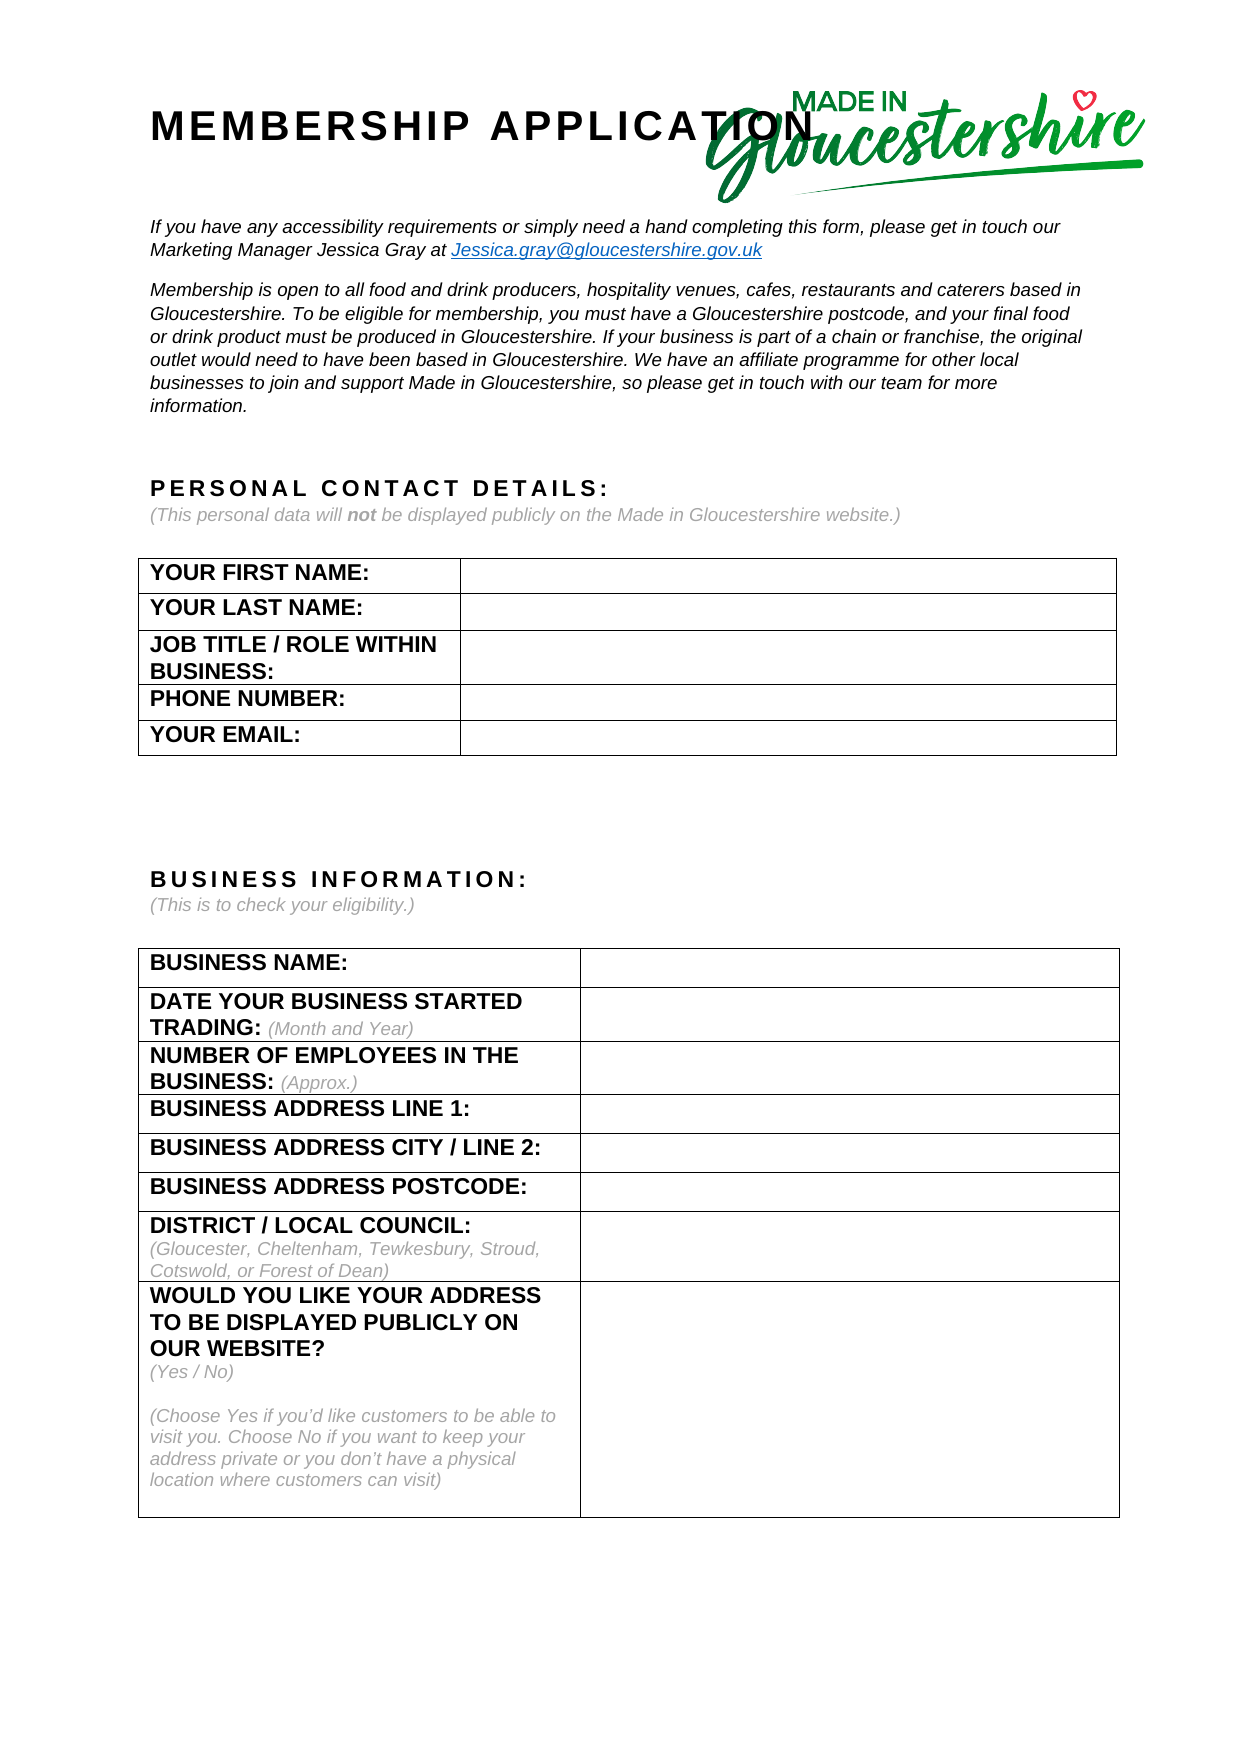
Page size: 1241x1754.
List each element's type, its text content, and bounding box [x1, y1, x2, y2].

text Membership is open to all food and drink producers, hospitality venues, cafes, restaurants and caterers based in Gloucestershire. To be eligible for membership, you must have a Gloucestershire postcode, and your final food or drink product must be produced in Gloucestershire. If your business is part of a chain or franchise, the original outlet would need to have been based in Gloucestershire. We have an affiliate programme for other local businesses to join and support Made in Gloucestershire, so please get in touch with our team for more information. [150, 279, 1090, 417]
text (This is to check your eligibility.) [150, 894, 1090, 916]
table_cell BUSINESS ADDRESS CITY / LINE 2: [139, 1134, 580, 1172]
table_cell PHONE NUMBER: [139, 685, 460, 720]
table_cell [461, 685, 1116, 720]
table_cell [461, 631, 1116, 684]
table_cell [581, 988, 1119, 1041]
picture [698, 75, 1148, 208]
table_cell YOUR EMAIL: [139, 721, 460, 755]
table_cell BUSINESS ADDRESS POSTCODE: [139, 1173, 580, 1211]
table_cell BUSINESS ADDRESS LINE 1: [139, 1095, 580, 1133]
table_cell NUMBER OF EMPLOYEES IN THE BUSINESS: (Approx.) [139, 1042, 580, 1094]
table_cell WOULD YOU LIKE YOUR ADDRESS TO BE DISPLAYED PUBLICLY ON OUR WEBSITE? (Yes / No) (Choose Yes if you’d like customers to be able to visit you. Choose No if you want to keep your address private or you don’t have a physical location where customers can visit) [139, 1282, 580, 1517]
table_header BUSINESS NAME: [139, 949, 580, 987]
table_cell [581, 1212, 1119, 1281]
table_cell DATE YOUR BUSINESS STARTED TRADING: (Month and Year) [139, 988, 580, 1041]
table_cell [581, 1282, 1119, 1517]
text If you have any accessibility requirements or simply need a hand completing this form, please get in touch our Marketing Manager Jessica Gray at Jessica.gray@gloucestershire.gov.uk [150, 216, 1090, 261]
table_cell [581, 1134, 1119, 1172]
table_cell JOB TITLE / ROLE WITHIN BUSINESS: [139, 631, 460, 684]
table_cell [461, 594, 1116, 630]
table_cell DISTRICT / LOCAL COUNCIL: (Gloucester, Cheltenham, Tewkesbury, Stroud, Cotswold, or Forest of Dean) [139, 1212, 580, 1281]
table_cell YOUR LAST NAME: [139, 594, 460, 630]
table_cell [461, 721, 1116, 755]
table_header [461, 559, 1116, 593]
text PERSONAL CONTACT DETAILS: [150, 475, 1090, 501]
text (This personal data will not be displayed publicly on the Made in Gloucestershire website.) [150, 503, 1090, 525]
table_cell [581, 1042, 1119, 1094]
table_header YOUR FIRST NAME: [139, 559, 460, 593]
text BUSINESS INFORMATION: [150, 866, 1090, 892]
table_cell [581, 1173, 1119, 1211]
table_cell [581, 1095, 1119, 1133]
table_header [581, 949, 1119, 987]
